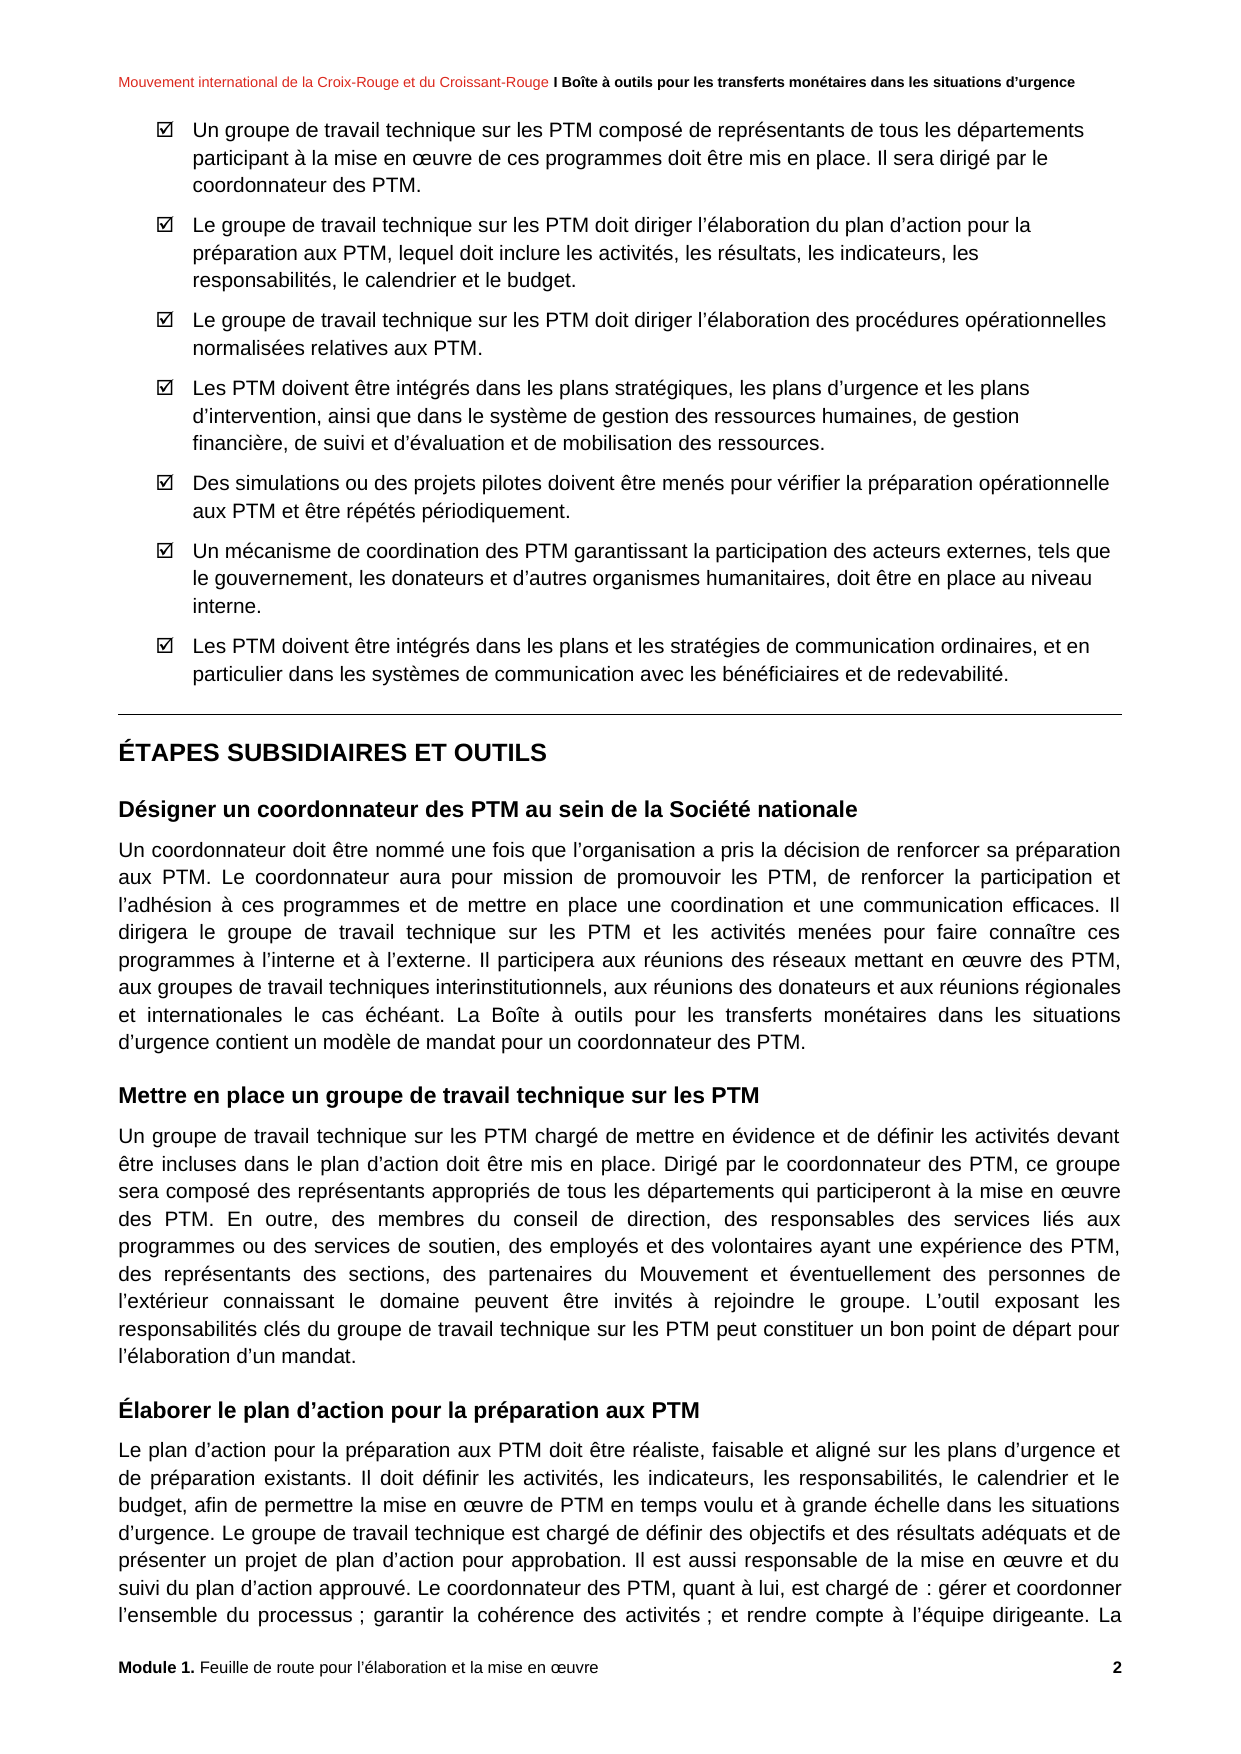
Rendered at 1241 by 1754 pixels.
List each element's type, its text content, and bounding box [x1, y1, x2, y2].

text Un groupe de travail technique sur les PTM chargé de mettre en évidence et de définir les activités devant être incluses dans le plan d’action doit être mis en place. Dirigé par le coordonnateur des PTM, ce groupe sera composé des représentants appropriés de tous les départements qui participeront à la mise en œuvre des PTM. En outre, des membres du conseil de direction, des responsables des services liés aux programmes ou des services de soutien, des employés et des volontaires ayant une expérience des PTM, des représentants des sections, des partenaires du Mouvement et éventuellement des personnes de l’extérieur connaissant le domaine peuvent être invités à rejoindre le groupe. L’outil exposant les responsabilités clés du groupe de travail technique sur les PTM peut constituer un bon point de départ pour l’élaboration d’un mandat. [118, 1124, 1122, 1368]
subtitle Désigner un coordonnateur des PTM au sein de la Société nationale [118, 796, 1122, 822]
text Le groupe de travail technique sur les PTM doit diriger l’élaboration du plan d’action pour la préparation aux PTM, lequel doit inclure les activités, les résultats, les indicateurs, les responsabilités, le calendrier et le budget. [155, 213, 1122, 292]
subtitle Élaborer le plan d’action pour la préparation aux PTM [118, 1397, 1122, 1423]
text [118, 1438, 1122, 1627]
text Des simulations ou des projets pilotes doivent être menés pour vérifier la préparation opérationnelle aux PTM et être répétés périodiquement. [155, 471, 1122, 523]
text Le groupe de travail technique sur les PTM doit diriger l’élaboration des procédures opérationnelles normalisées relatives aux PTM. [155, 308, 1122, 360]
text Les PTM doivent être intégrés dans les plans stratégiques, les plans d’urgence et les plans d’intervention, ainsi que dans le système de gestion des ressources humaines, de gestion financière, de suivi et d’évaluation et de mobilisation des ressources. [155, 376, 1122, 455]
text Un groupe de travail technique sur les PTM composé de représentants de tous les départements participant à la mise en œuvre de ces programmes doit être mis en place. Il sera dirigé par le coordonnateur des PTM. [155, 118, 1122, 197]
text Un mécanisme de coordination des PTM garantissant la participation des acteurs externes, tels que le gouvernement, les donateurs et d’autres organismes humanitaires, doit être en place au niveau interne. [155, 539, 1122, 618]
subtitle Étapes subsidiaires et outils [118, 715, 1122, 767]
subtitle Mettre en place un groupe de travail technique sur les PTM [118, 1082, 1122, 1109]
text Les PTM doivent être intégrés dans les plans et les stratégies de communication ordinaires, et en particulier dans les systèmes de communication avec les bénéficiaires et de redevabilité. [155, 634, 1122, 685]
text Un coordonnateur doit être nommé une fois que l’organisation a pris la décision de renforcer sa préparation aux PTM. Le coordonnateur aura pour mission de promouvoir les PTM, de renforcer la participation et l’adhésion à ces programmes et de mettre en place une coordination et une communication efficaces. Il dirigera le groupe de travail technique sur les PTM et les activités menées pour faire connaître ces programmes à l’interne et à l’externe. Il participera aux réunions des réseaux mettant en œuvre des PTM, aux groupes de travail techniques interinstitutionnels, aux réunions des donateurs et aux réunions régionales et internationales le cas échéant. La Boîte à outils pour les transferts monétaires dans les situations d’urgence contient un modèle de mandat pour un coordonnateur des PTM. [118, 837, 1122, 1054]
